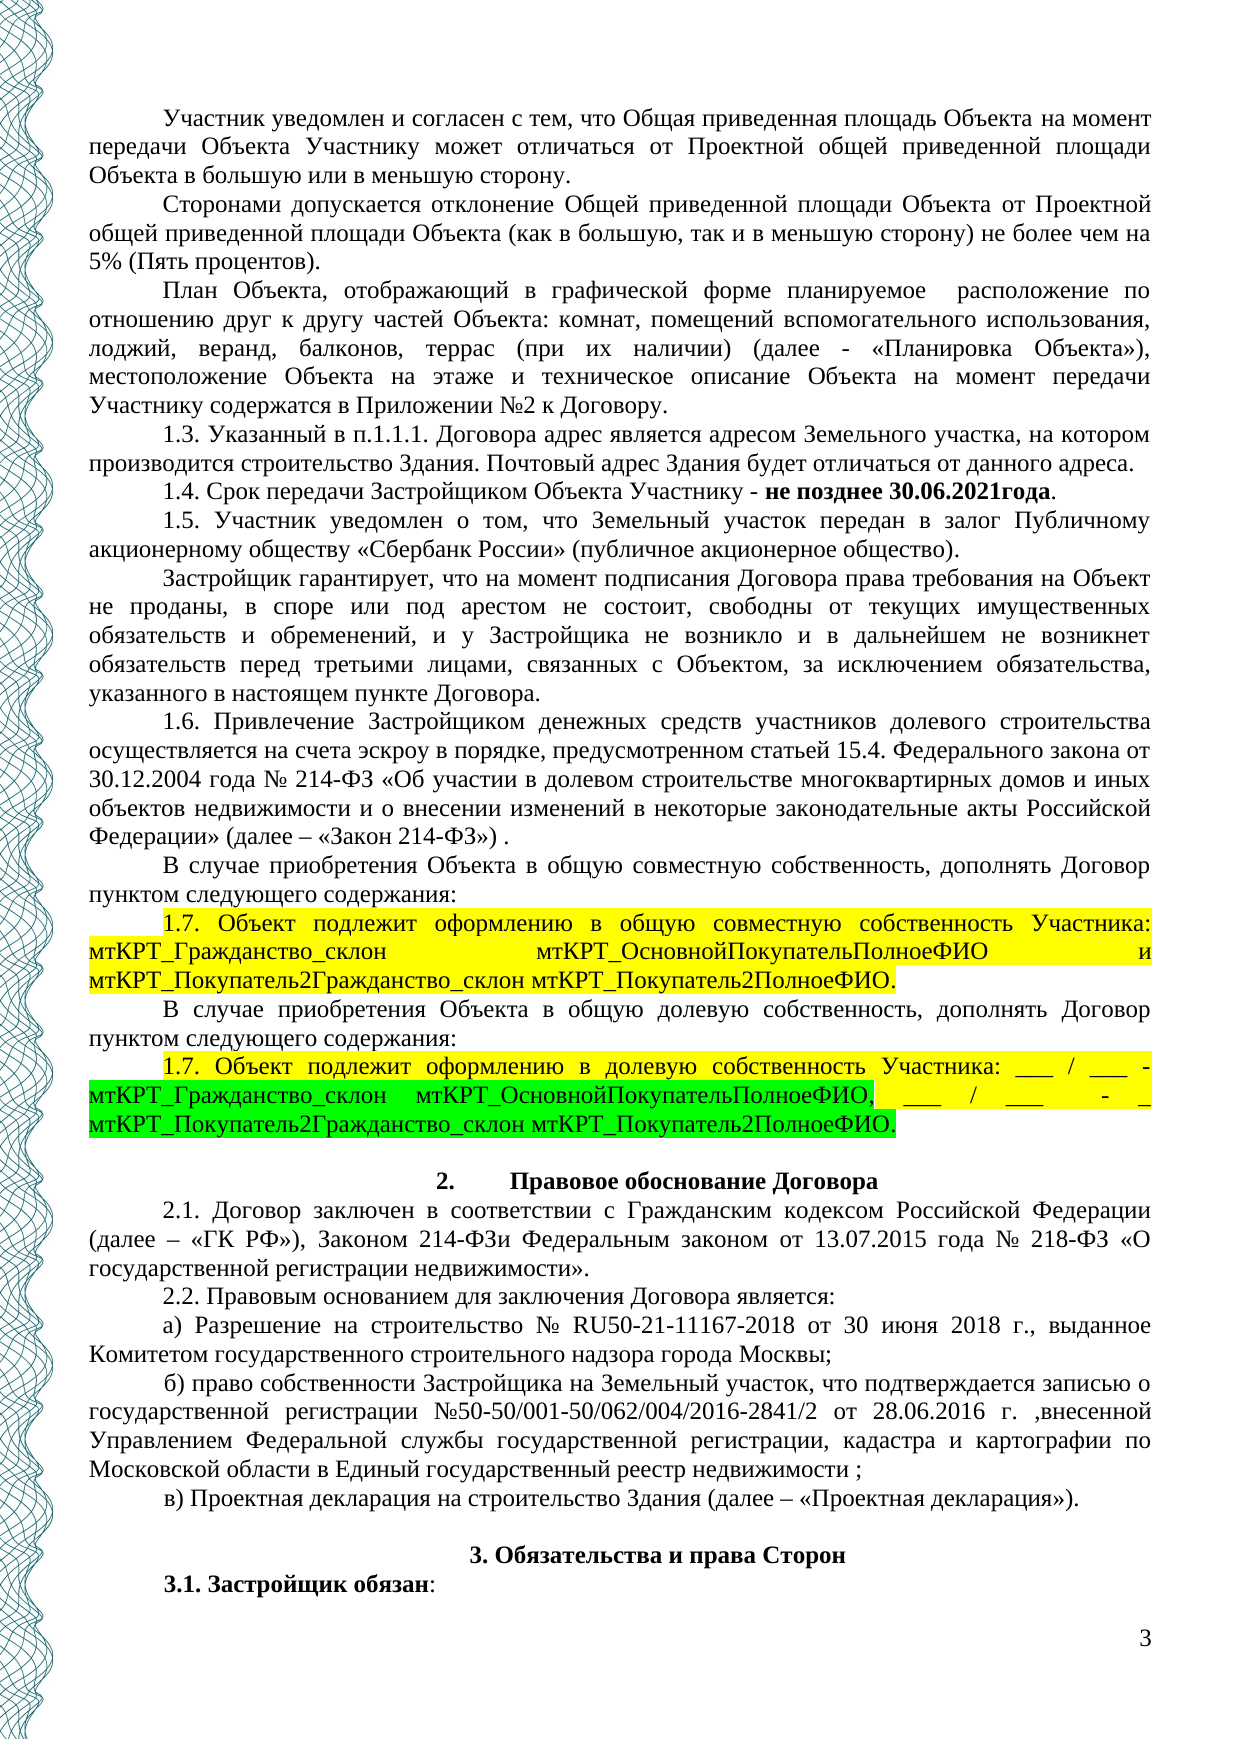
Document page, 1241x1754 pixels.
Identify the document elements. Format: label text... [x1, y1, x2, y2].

text 3.1. Застройщик обязан: [89, 1569, 1152, 1598]
text 1.6. Привлечение Застройщиком денежных средств участников долевого строительства осуществляется на счета эскроу в порядке, предусмотренном статьей 15.4. Федерального закона от 30.12.2004 года № 214-ФЗ «Об участии в долевом строительстве многоквартирных домов и иных объектов недвижимости и о внесении изменений в некоторые законодательные акты Российской Федерации» (далее – «Закон 214-ФЗ») . [89, 706, 1152, 850]
text Застройщик гарантирует, что на момент подписания Договора права требования на Объект не проданы, в споре или под арестом не состоит, свободны от текущих имущественных обязательств и обременений, и у Застройщика не возникло и в дальнейшем не возникнет обязательств перед третьими лицами, связанных с Объектом, за исключением обязательства, указанного в настоящем пункте Договора. [89, 563, 1152, 706]
text План Объекта, отображающий в графической форме планируемое расположение по отношению друг к другу частей Объекта: комнат, помещений вспомогательного использования, лоджий, веранд, балконов, террас (при их наличии) (далее - «Планировка Объекта»), местоположение Объекта на этаже и техническое описание Объекта на момент передачи Участнику содержатся в Приложении №2 к Договору. [89, 275, 1152, 419]
list 2.2. Правовым основанием для заключения Договора является: [162, 1281, 1152, 1310]
text 1.4. Срок передачи Застройщиком Объекта Участнику - не позднее 30.06.2021года. [89, 476, 1152, 505]
text Участник уведомлен и согласен с тем, что Общая приведенная площадь Объекта на момент передачи Объекта Участнику может отличаться от Проектной общей приведенной площади Объекта в большую или в меньшую сторону. [89, 103, 1152, 189]
text б) право собственности Застройщика на Земельный участок, что подтверждается записью о государственной регистрации №50-50/001-50/062/004/2016-2841/2 от 28.06.2016 г. ,внесенной Управлением Федеральной службы государственной регистрации, кадастра и картографии по Московской области в Единый государственный реестр недвижимости ; [89, 1368, 1152, 1483]
text 1.5. Участник уведомлен о том, что Земельный участок передан в залог Публичному акционерному обществу «Сбербанк России» (публичное акционерное общество). [89, 505, 1152, 563]
text 3. Обязательства и права Сторон [89, 1540, 1152, 1569]
text 2.1. Договор заключен в соответствии с Гражданским кодексом Российской Федерации (далее – «ГК РФ»), Законом 214-ФЗи Федеральным законом от 13.07.2015 года № 218-ФЗ «О государственной регистрации недвижимости». [89, 1195, 1152, 1281]
text а) Разрешение на строительство № RU50-21-11167-2018 от 30 июня 2018 г., выданное Комитетом государственного строительного надзора города Москвы; [89, 1310, 1152, 1368]
text Сторонами допускается отклонение Общей приведенной площади Объекта от Проектной общей приведенной площади Объекта (как в большую, так и в меньшую сторону) не более чем на 5% (Пять процентов). [89, 189, 1152, 275]
text 1.3. Указанный в п.1.1.1. Договора адрес является адресом Земельного участка, на котором производится строительство Здания. Почтовый адрес Здания будет отличаться от данного адреса. [89, 419, 1152, 476]
picture [0, 0, 1241, 1739]
text в) Проектная декларация на строительство Здания (далее – «Проектная декларация»). [89, 1483, 1152, 1511]
list Правовое обоснование Договора [89, 1166, 1152, 1195]
